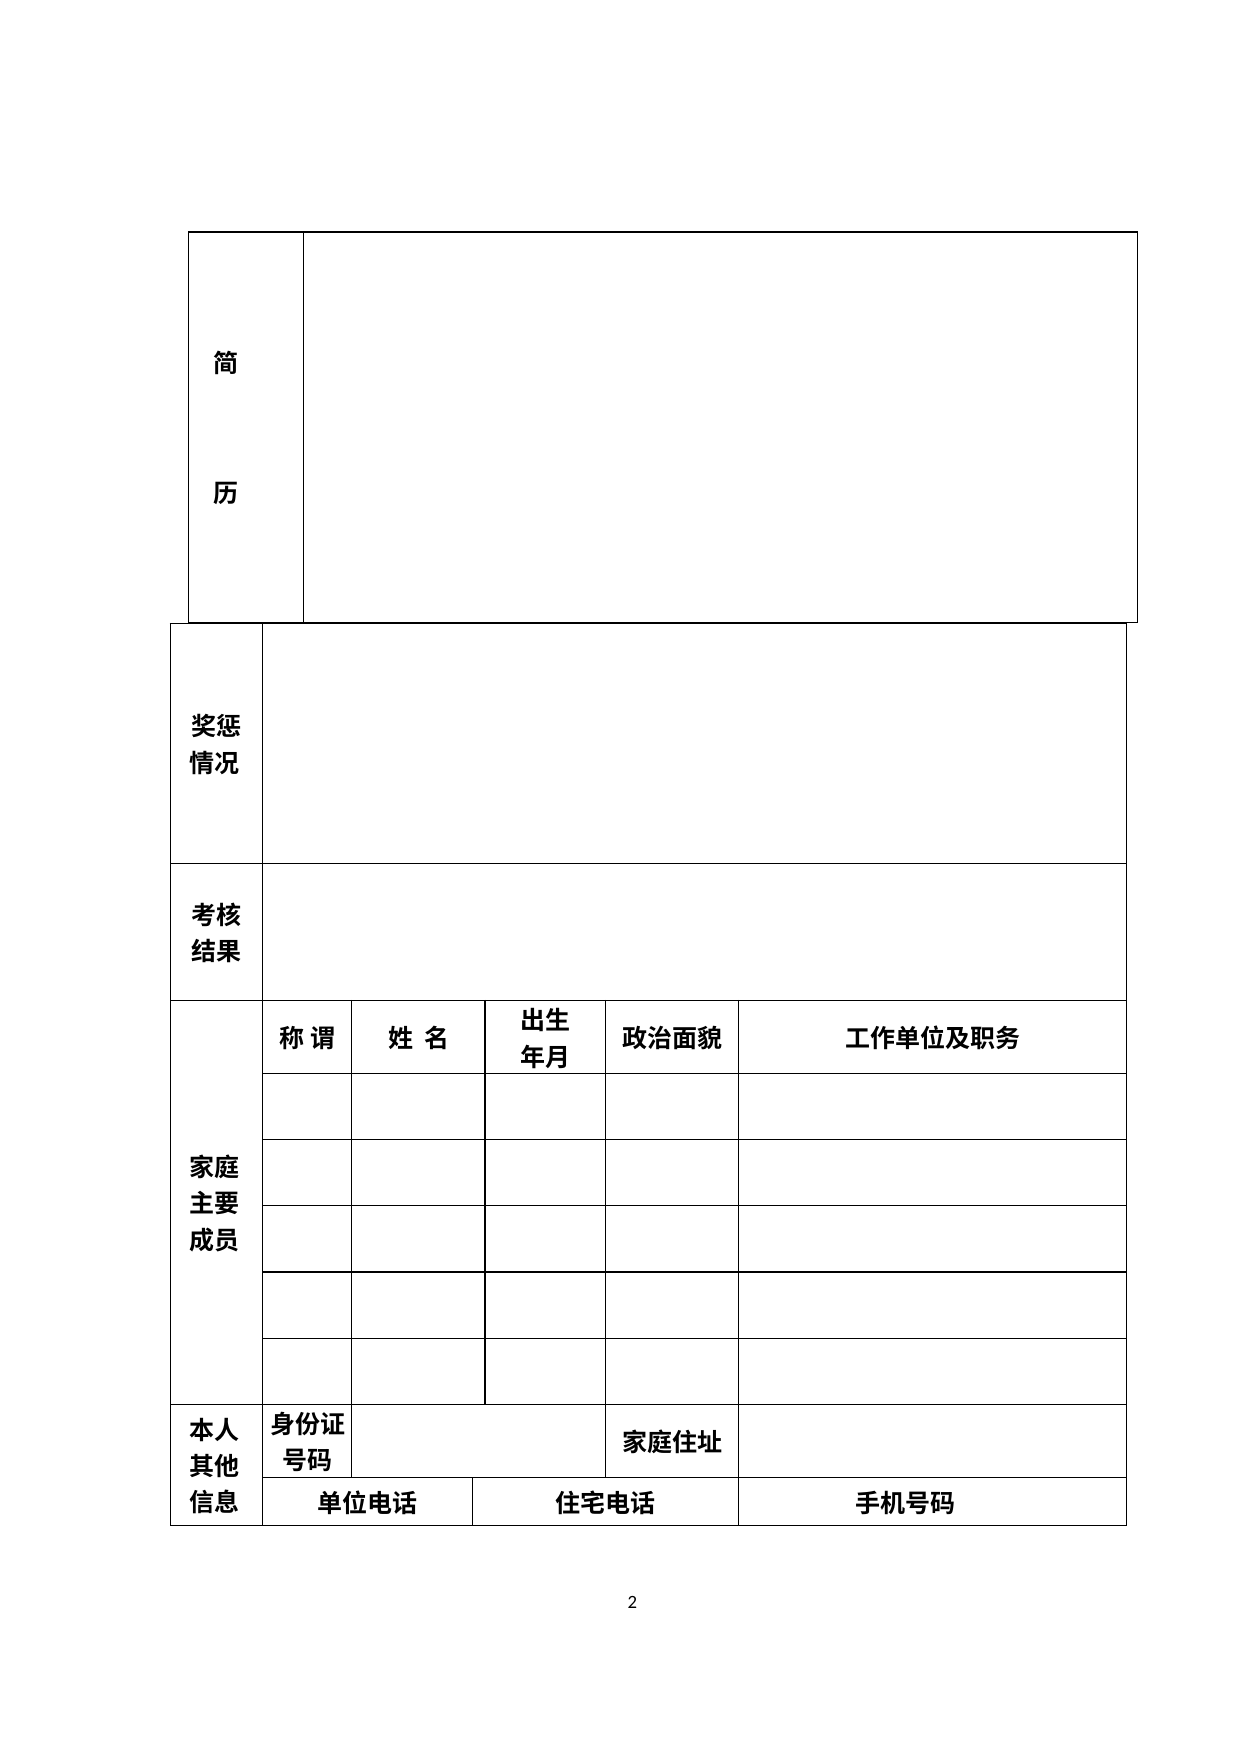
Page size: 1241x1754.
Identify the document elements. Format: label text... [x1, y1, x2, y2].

table_cell [739, 1339, 1126, 1403]
table_cell [352, 1273, 484, 1337]
table_cell 考核 结果 [171, 864, 262, 1000]
table_cell [486, 1206, 605, 1271]
table_cell [486, 1273, 605, 1337]
table_cell 住宅电话 [473, 1478, 738, 1524]
table_cell [486, 1074, 605, 1139]
table_cell [263, 864, 1126, 1000]
table_cell 本人 其他 信息 [171, 1405, 262, 1524]
table_cell [263, 1339, 351, 1403]
table_cell [739, 1074, 1126, 1139]
table_cell [739, 1140, 1126, 1205]
table_cell [606, 1339, 738, 1403]
table_cell 出生 年月 [486, 1001, 605, 1073]
table_cell [486, 1140, 605, 1205]
table_cell 家庭 主要 成员 [171, 1001, 262, 1403]
table_cell [739, 1405, 1126, 1477]
table_cell 简 历 [189, 233, 303, 622]
table_cell 家庭住址 [606, 1405, 738, 1477]
table_header 奖惩 情况 [171, 624, 262, 862]
table_cell [606, 1206, 738, 1271]
table_cell 政治面貌 [606, 1001, 738, 1073]
table_cell [606, 1074, 738, 1139]
table_cell [606, 1140, 738, 1205]
table_cell 称 谓 [263, 1001, 351, 1073]
table_cell [263, 1074, 351, 1139]
table_header [263, 624, 1126, 862]
table_cell 手机号码 [739, 1478, 1126, 1524]
table_cell [304, 233, 1137, 622]
table_cell [739, 1273, 1126, 1337]
table_cell [352, 1339, 484, 1403]
table_cell [606, 1273, 738, 1337]
table_cell [263, 1140, 351, 1205]
table_cell [263, 1273, 351, 1337]
table_cell [263, 1206, 351, 1271]
table_cell 单位电话 [263, 1478, 472, 1524]
table_cell [352, 1140, 484, 1205]
table_cell 姓 名 [352, 1001, 484, 1073]
table_cell [352, 1206, 484, 1271]
table_cell [739, 1206, 1126, 1271]
table_cell 工作单位及职务 [739, 1001, 1126, 1073]
table_cell [352, 1405, 605, 1477]
table_cell 身份证 号码 [263, 1405, 351, 1477]
table_cell [486, 1339, 605, 1403]
table_cell [352, 1074, 484, 1139]
